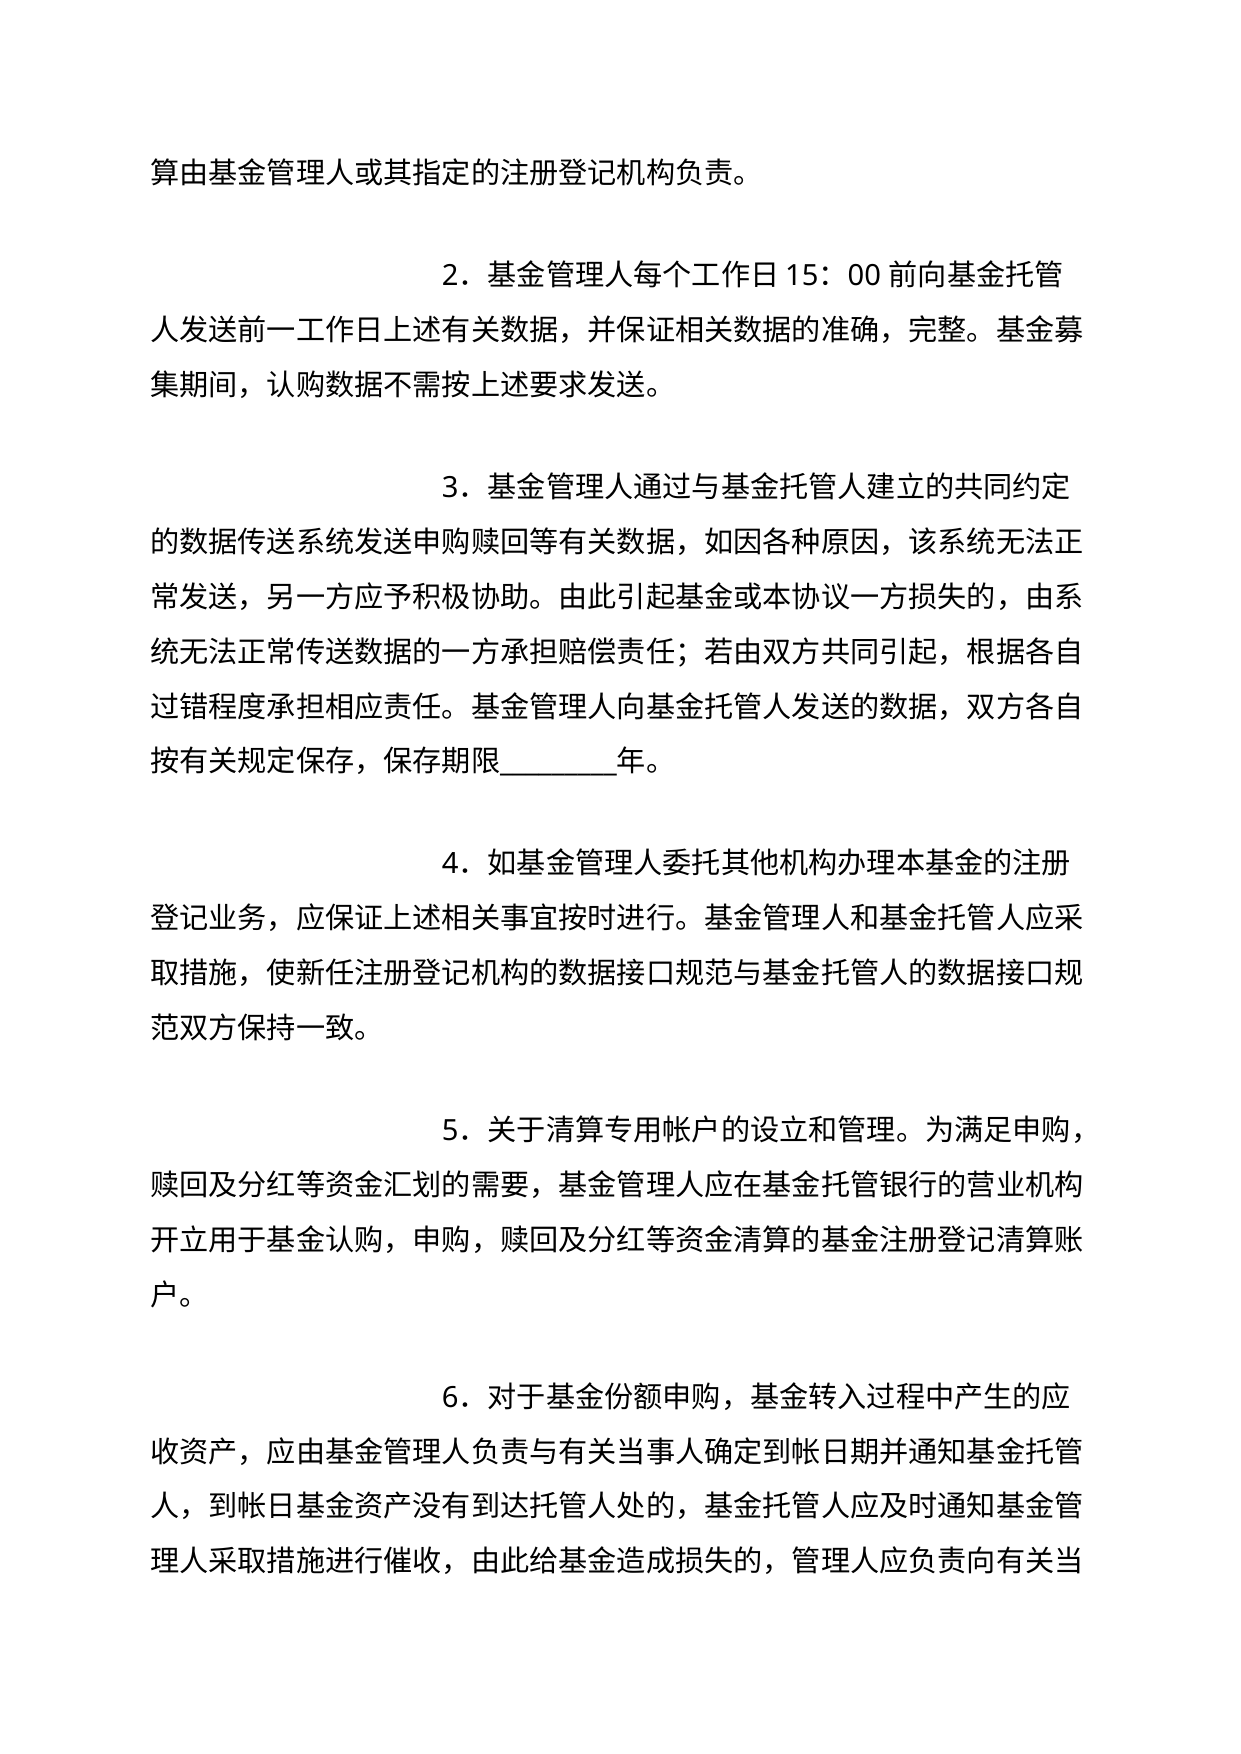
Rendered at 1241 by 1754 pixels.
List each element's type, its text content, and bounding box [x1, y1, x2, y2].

text 3．基金管理人通过与基金托管人建立的共同约定的数据传送系统发送申购赎回等有关数据，如因各种原因，该系统无法正常发送，另一方应予积极协助。由此引起基金或本协议一方损失的，由系统无法正常传送数据的一方承担赔偿责任；若由双方共同引起，根据各自过错程度承担相应责任。基金管理人向基金托管人发送的数据，双方各自按有关规定保存，保存期限_________年。 [150, 463, 1090, 780]
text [150, 150, 1090, 192]
text 2．基金管理人每个工作日15：00 前向基金托管人发送前一工作日上述有关数据，并保证相关数据的准确，完整。基金募集期间，认购数据不需按上述要求发送。 [150, 252, 1090, 404]
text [150, 1373, 1090, 1580]
text 4．如基金管理人委托其他机构办理本基金的注册登记业务，应保证上述相关事宜按时进行。基金管理人和基金托管人应采取措施，使新任注册登记机构的数据接口规范与基金托管人的数据接口规范双方保持一致。 [150, 840, 1090, 1047]
text 5．关于清算专用帐户的设立和管理。为满足申购，赎回及分红等资金汇划的需要，基金管理人应在基金托管银行的营业机构开立用于基金认购，申购，赎回及分红等资金清算的基金注册登记清算账户。 [150, 1107, 1090, 1314]
